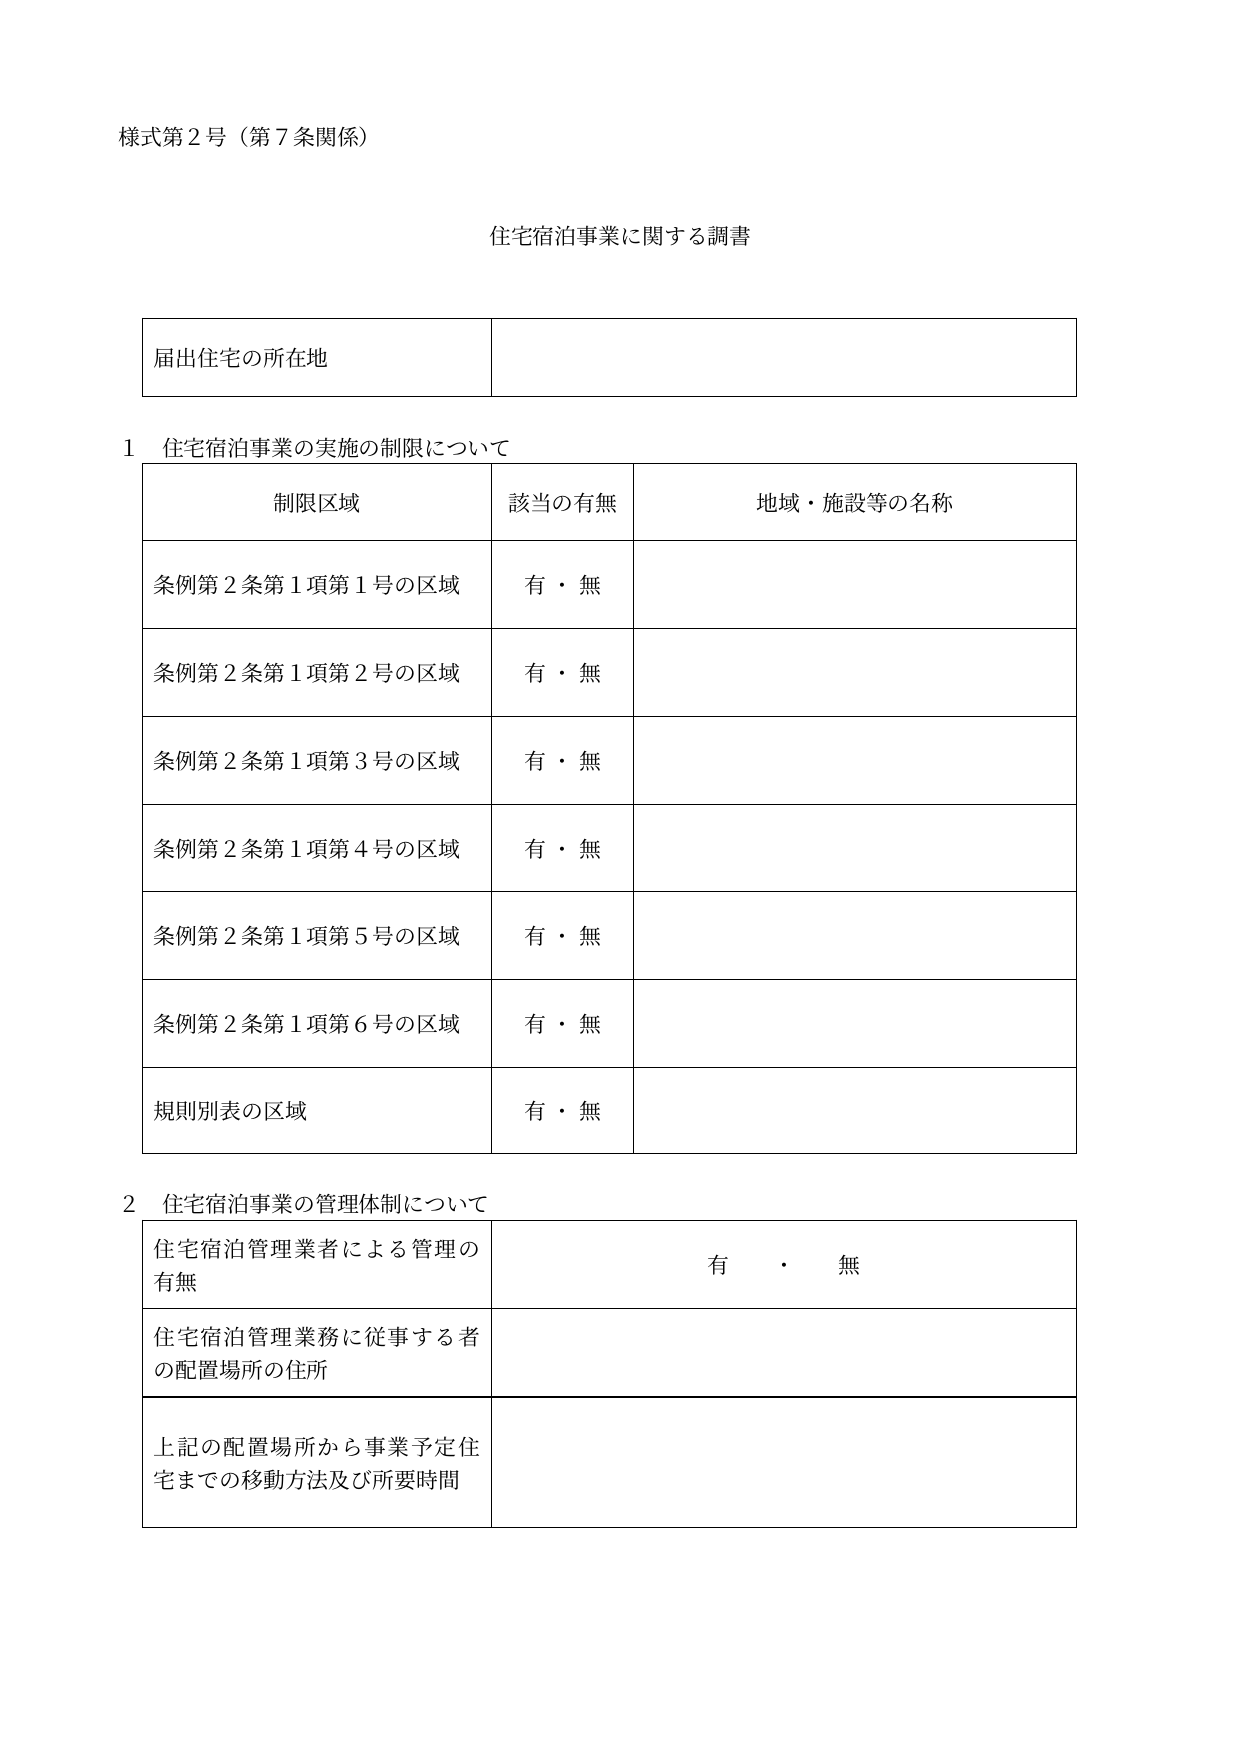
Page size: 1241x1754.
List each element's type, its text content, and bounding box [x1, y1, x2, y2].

table_cell [634, 629, 1076, 716]
text 住宅宿泊事業に関する調書 [118, 219, 1122, 252]
table_cell [634, 717, 1076, 804]
table_cell [492, 1309, 1076, 1396]
table_cell 有 ・ 無 [492, 805, 633, 891]
table_header [492, 319, 1076, 396]
table_cell 有 ・ 無 [492, 980, 633, 1067]
table_cell 有 ・ 無 [492, 629, 633, 716]
table_cell [492, 1398, 1076, 1527]
table_header 住宅宿泊管理業者による管理の有無 [143, 1221, 491, 1308]
table_cell 条例第２条第１項第１号の区域 [143, 541, 491, 628]
table_cell 住宅宿泊管理業務に従事する者の配置場所の住所 [143, 1309, 491, 1396]
table_cell [634, 805, 1076, 891]
text ２ 住宅宿泊事業の管理体制について [118, 1187, 1122, 1219]
table_header 届出住宅の所在地 [143, 319, 491, 396]
table_header 地域・施設等の名称 [634, 464, 1076, 540]
text １ 住宅宿泊事業の実施の制限について [118, 430, 1122, 463]
table_cell 有 ・ 無 [492, 1068, 633, 1153]
table_cell 条例第２条第１項第６号の区域 [143, 980, 491, 1067]
table_cell [634, 980, 1076, 1067]
table_cell 有 ・ 無 [492, 892, 633, 978]
table_cell 有 ・ 無 [492, 717, 633, 804]
table_cell 上記の配置場所から事業予定住宅までの移動方法及び所要時間 [143, 1398, 491, 1527]
table_cell 条例第２条第１項第２号の区域 [143, 629, 491, 716]
table_cell [634, 892, 1076, 978]
table_header 該当の有無 [492, 464, 633, 540]
table_cell 条例第２条第１項第４号の区域 [143, 805, 491, 891]
table_cell 条例第２条第１項第３号の区域 [143, 717, 491, 804]
table_header 制限区域 [143, 464, 491, 540]
table_cell [634, 1068, 1076, 1153]
table_cell [634, 541, 1076, 628]
table_cell 条例第２条第１項第５号の区域 [143, 892, 491, 978]
table_header 有 ・ 無 [492, 1221, 1076, 1308]
table_cell 規則別表の区域 [143, 1068, 491, 1153]
table_cell 有 ・ 無 [492, 541, 633, 628]
text 様式第２号（第７条関係） [118, 120, 1097, 153]
